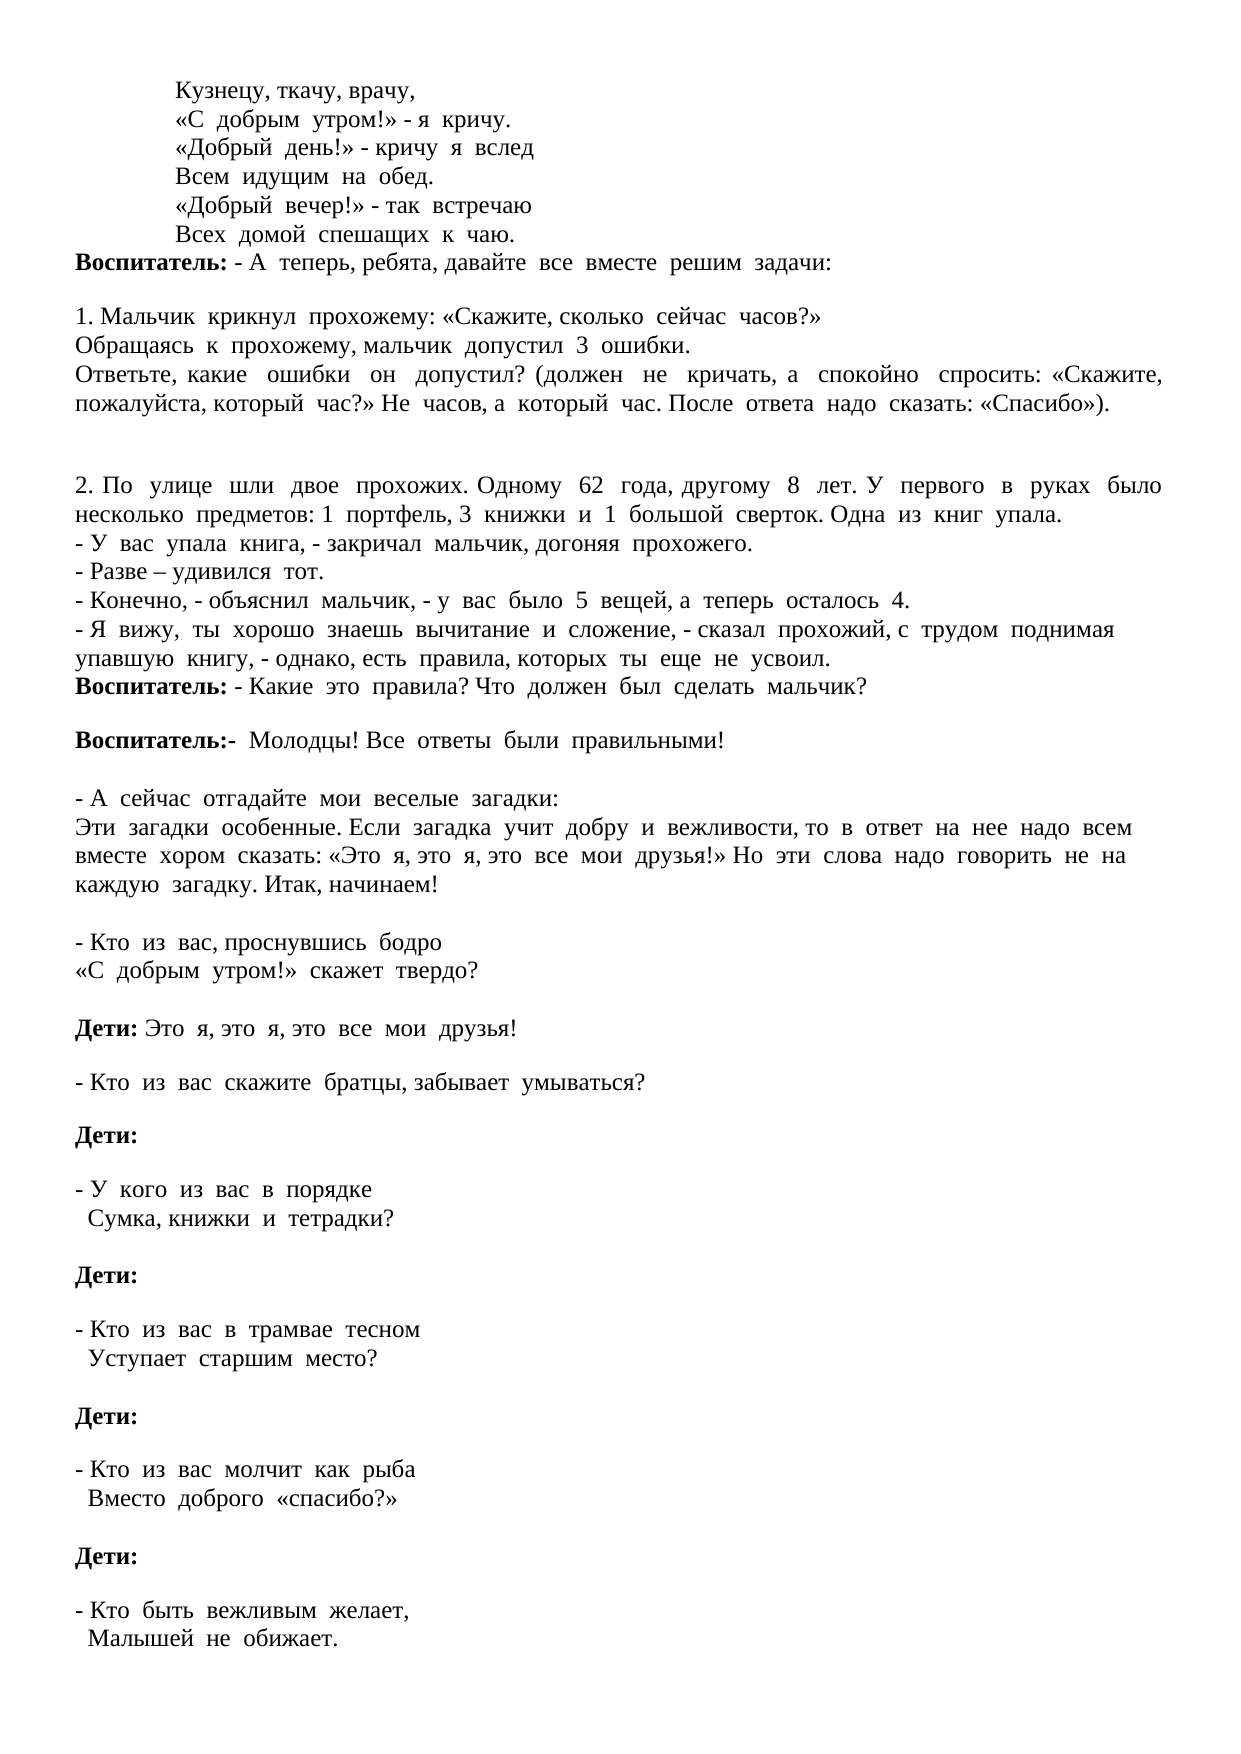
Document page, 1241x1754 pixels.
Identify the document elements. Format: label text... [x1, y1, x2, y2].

text Малышей не обижает. [75, 1623, 1165, 1652]
text 2. По улице шли двое прохожих. Одному 62 года, другому 8 лет. У первого в руках было несколько предметов: 1 портфель, 3 книжки и 1 большой сверток. Одна из книг упала. [75, 470, 1165, 528]
text - У вас упала книга, - закричал мальчик, догоняя прохожего. [75, 528, 1165, 556]
text Всем идущим на обед. [75, 161, 1165, 190]
text Эти загадки особенные. Если загадка учит добру и вежливости, то в ответ на нее надо всем вместе хором сказать: «Это я, это я, это все мои друзья!» Но эти слова надо говорить не на каждую загадку. Итак, начинаем! [75, 812, 1165, 898]
text «Добрый вечер!» - так встречаю [75, 190, 1165, 219]
text - А сейчас отгадайте мои веселые загадки: [75, 783, 1165, 812]
text Воспитатель:- Молодцы! Все ответы были правильными! [75, 725, 1165, 754]
text Дети: [75, 1401, 1165, 1429]
text Всех домой спешащих к чаю. [75, 219, 1165, 247]
text «С добрым утром!» - я кричу. [75, 104, 1165, 132]
text Дети: [75, 1541, 1165, 1569]
text Дети: [75, 1121, 1165, 1149]
text - Кто из вас скажите братцы, забывает умываться? [75, 1067, 1165, 1095]
text Ответьте, какие ошибки он допустил? (должен не кричать, а спокойно спросить: «Скажите, пожалуйста, который час?» Не часов, а который час. После ответа надо сказать: «Спасибо»). [75, 359, 1165, 416]
text - Кто из вас молчит как рыба [75, 1454, 1165, 1483]
text - Кто из вас в трамвае тесном [75, 1314, 1165, 1343]
text - Кто из вас, проснувшись бодро [75, 927, 1165, 955]
text - Кто быть вежливым желает, [75, 1595, 1165, 1623]
text Обращаясь к прохожему, мальчик допустил 3 ошибки. [75, 330, 1165, 359]
text - Я вижу, ты хорошо знаешь вычитание и сложение, - сказал прохожий, с трудом поднимая упавшую книгу, - однако, есть правила, которых ты еще не усвоил. [75, 614, 1165, 671]
text Дети: Это я, это я, это все мои друзья! [75, 1013, 1165, 1042]
text Вместо доброго «спасибо?» [75, 1483, 1165, 1512]
text - Конечно, - объяснил мальчик, - у вас было 5 вещей, а теперь осталось 4. [75, 585, 1165, 614]
text Дети: [75, 1261, 1165, 1289]
text - У кого из вас в порядке [75, 1174, 1165, 1203]
text «С добрым утром!» скажет твердо? [75, 955, 1165, 984]
text Уступает старшим место? [75, 1343, 1165, 1372]
text 1. Мальчик крикнул прохожему: «Скажите, сколько сейчас часов?» [75, 301, 1165, 330]
text «Добрый день!» - кричу я вслед [75, 132, 1165, 161]
text Воспитатель: - А теперь, ребята, давайте все вместе решим задачи: [75, 247, 1165, 276]
text - Разве – удивился тот. [75, 556, 1165, 585]
text Кузнецу, ткачу, врачу, [75, 75, 1165, 104]
text Сумка, книжки и тетрадки? [75, 1203, 1165, 1232]
text Воспитатель: - Какие это правила? Что должен был сделать мальчик? [75, 671, 1165, 700]
